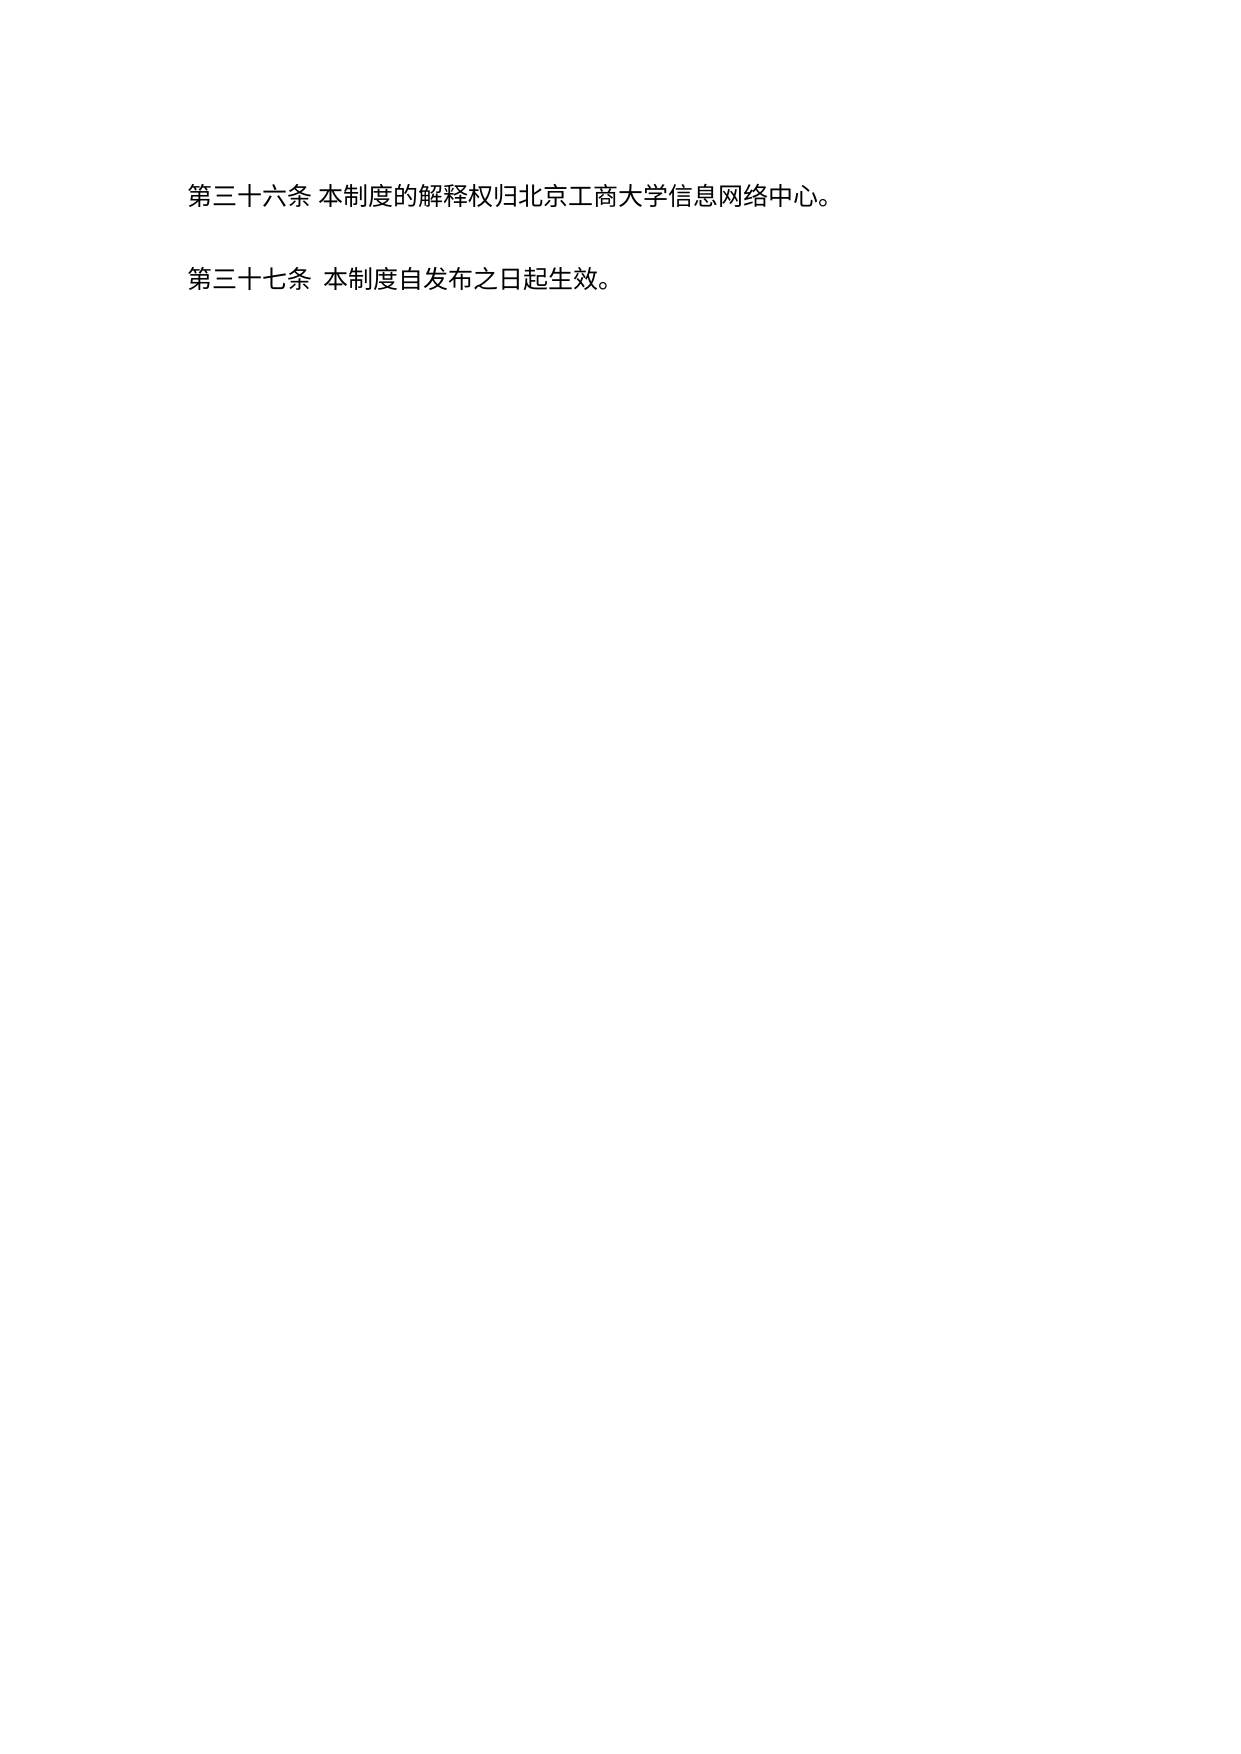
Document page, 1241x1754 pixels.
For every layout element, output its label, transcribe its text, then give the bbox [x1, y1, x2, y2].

text 第三十七条 本制度自发布之日起生效。 [187, 245, 1053, 310]
text 第三十六条 本制度的解释权归北京工商大学信息网络中心。 [187, 162, 1053, 227]
